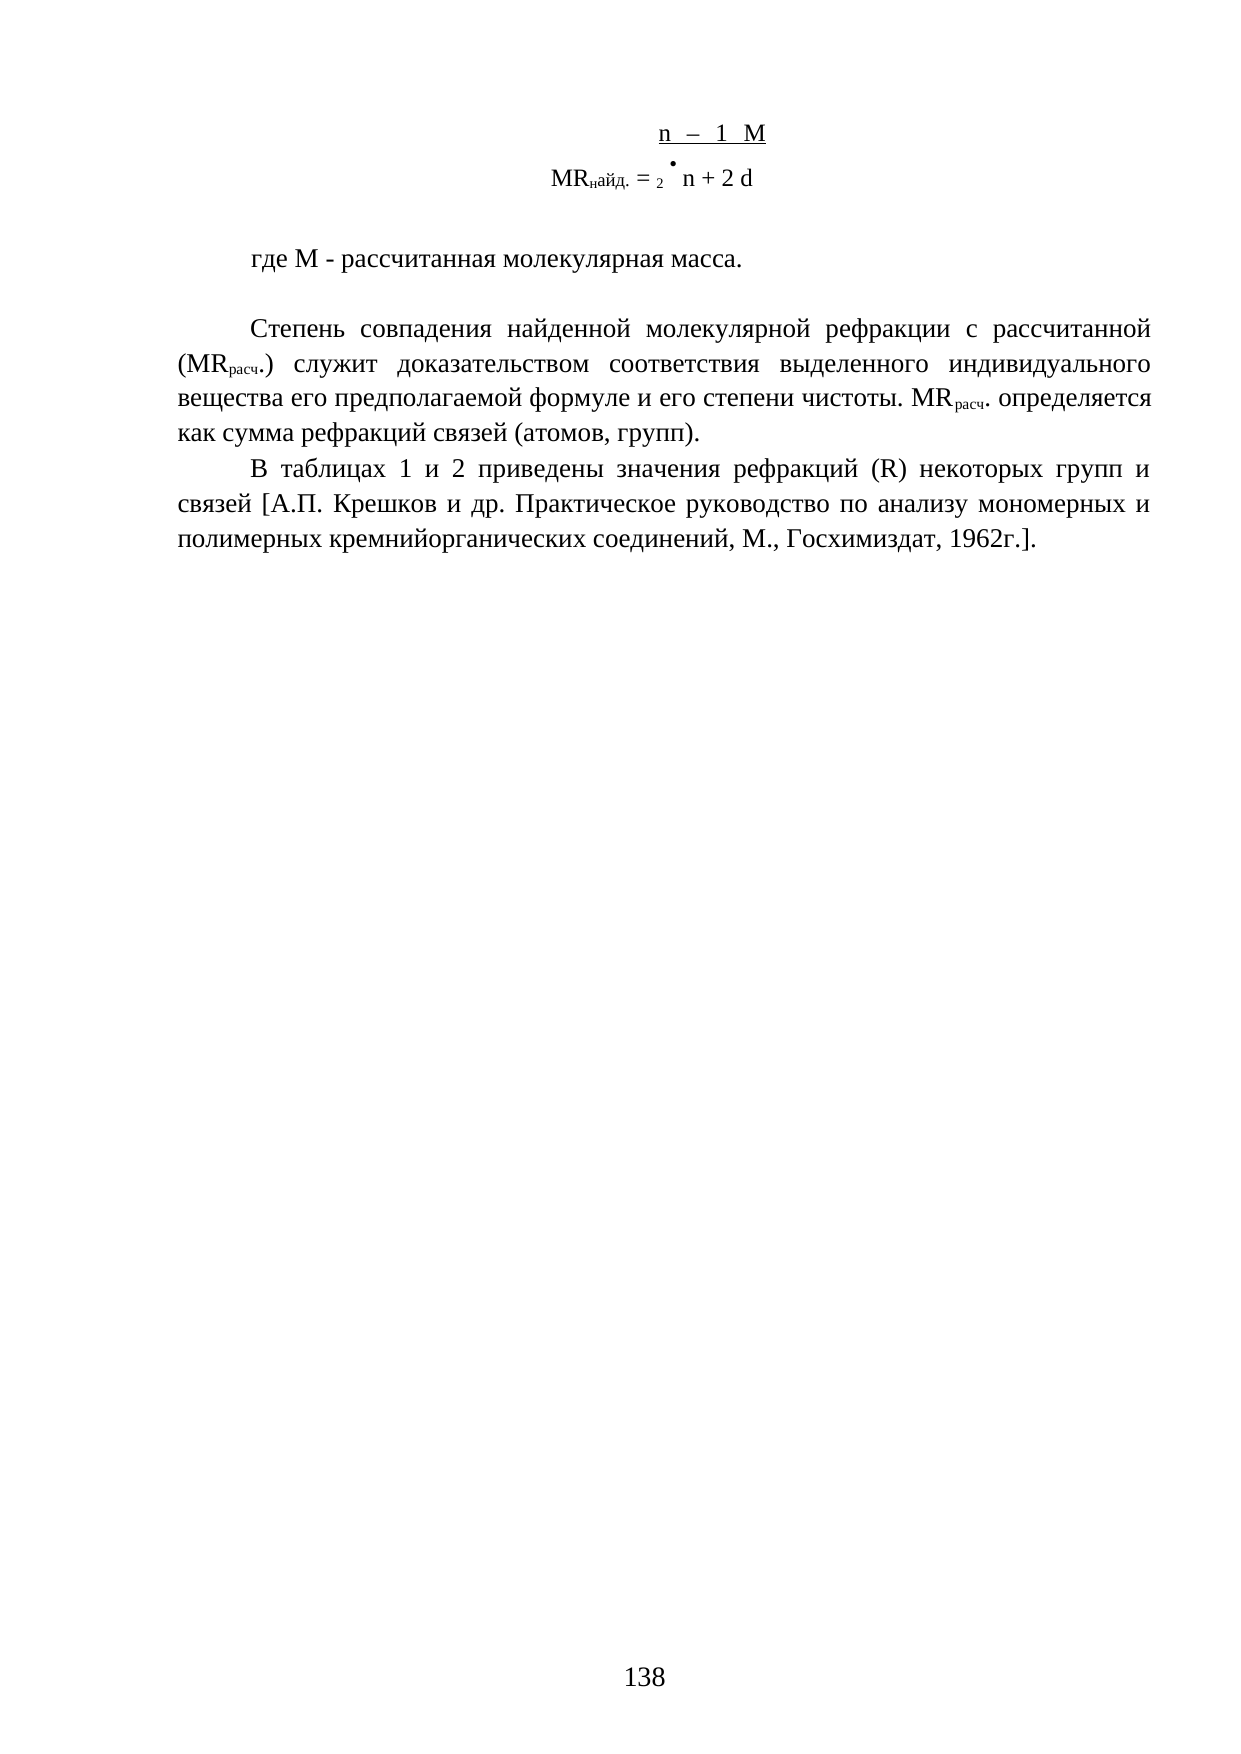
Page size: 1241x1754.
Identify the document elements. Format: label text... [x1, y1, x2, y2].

text где М - рассчитанная молекулярная масса. [251, 243, 1083, 274]
text Степень совпадения найденной молекулярной рефракции с рассчитанной (МRрасч.) служит доказательством соответствия выделенного индивидуального вещества его предполагаемой формуле и его степени чистоты. МRрасч. определяется как сумма рефракций связей (атомов, групп). [177, 312, 1152, 447]
text n – 1 M MRнайд. = 2 • n + 2 d [551, 118, 766, 195]
text В таблицах 1 и 2 приведены значения рефракций (R) некоторых групп и связей [А.П. Крешков и др. Практическое руководство по анализу мономерных и полимерных кремнийорганических соединений, М., Госхимиздат, 1962г.]. [177, 452, 1151, 553]
